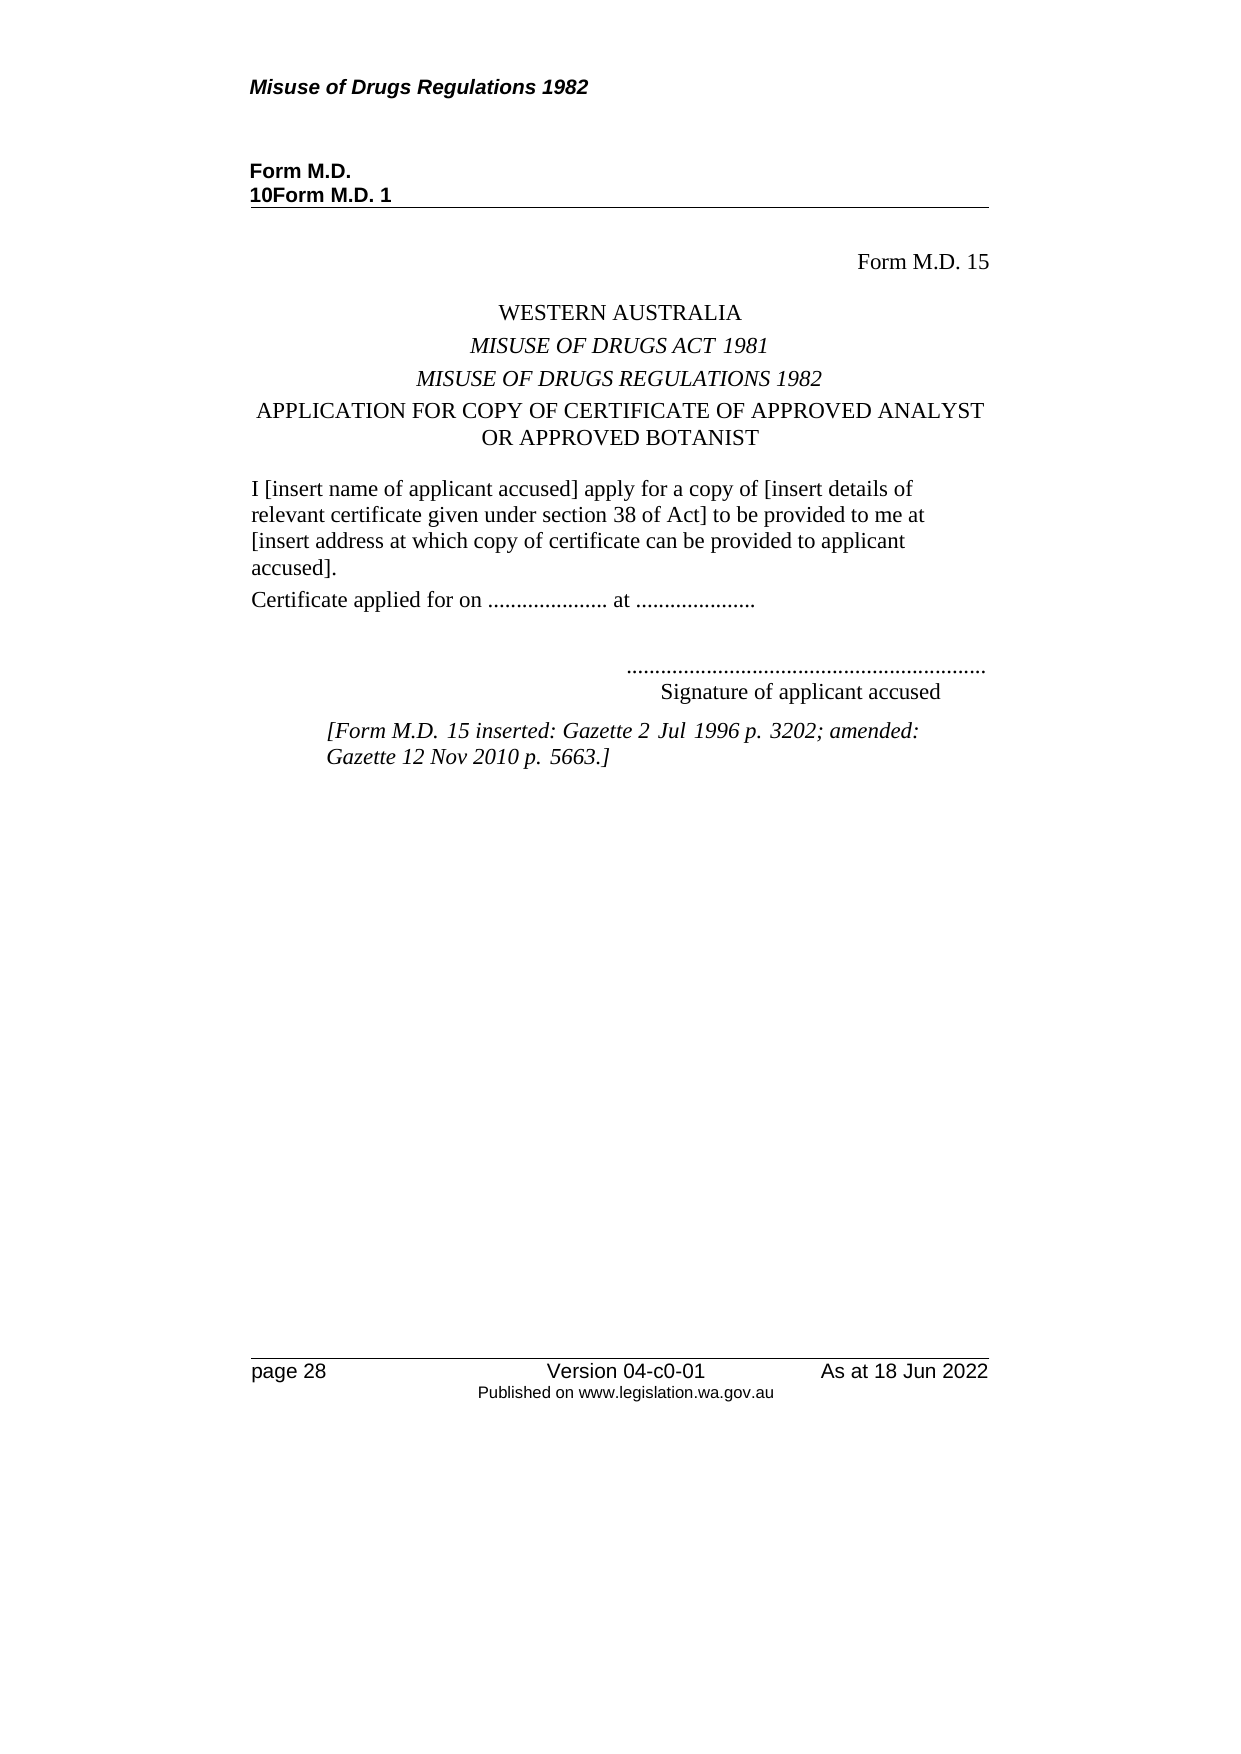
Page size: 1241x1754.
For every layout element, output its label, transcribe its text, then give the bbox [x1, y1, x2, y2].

text [Form M.D. 15 inserted: Gazette 2 Jul 1996 p. 3202; amended: Gazette 12 Nov 2010 p. 5663.] [251, 717, 989, 770]
text Signature of applicant accused [626, 678, 989, 704]
text Certificate applied for on ..................... at ..................... [251, 587, 989, 613]
text ............................................................... [626, 652, 989, 678]
text I [insert name of applicant accused] apply for a copy of [insert details of relevant certificate given under section 38 of Act] to be provided to me at [insert address at which copy of certificate can be provided to applicant accused]. [251, 475, 989, 580]
text APPLICATION FOR COPY OF CERTIFICATE OF APPROVED ANALYST OR APPROVED BOTANIST [251, 397, 989, 450]
text Form M.D. 15 [251, 248, 989, 274]
text MISUSE OF DRUGS REGULATIONS 1982 [251, 364, 989, 391]
text WESTERN AUSTRALIA [251, 299, 989, 326]
text MISUSE OF DRUGS ACT 1981 [251, 332, 989, 358]
